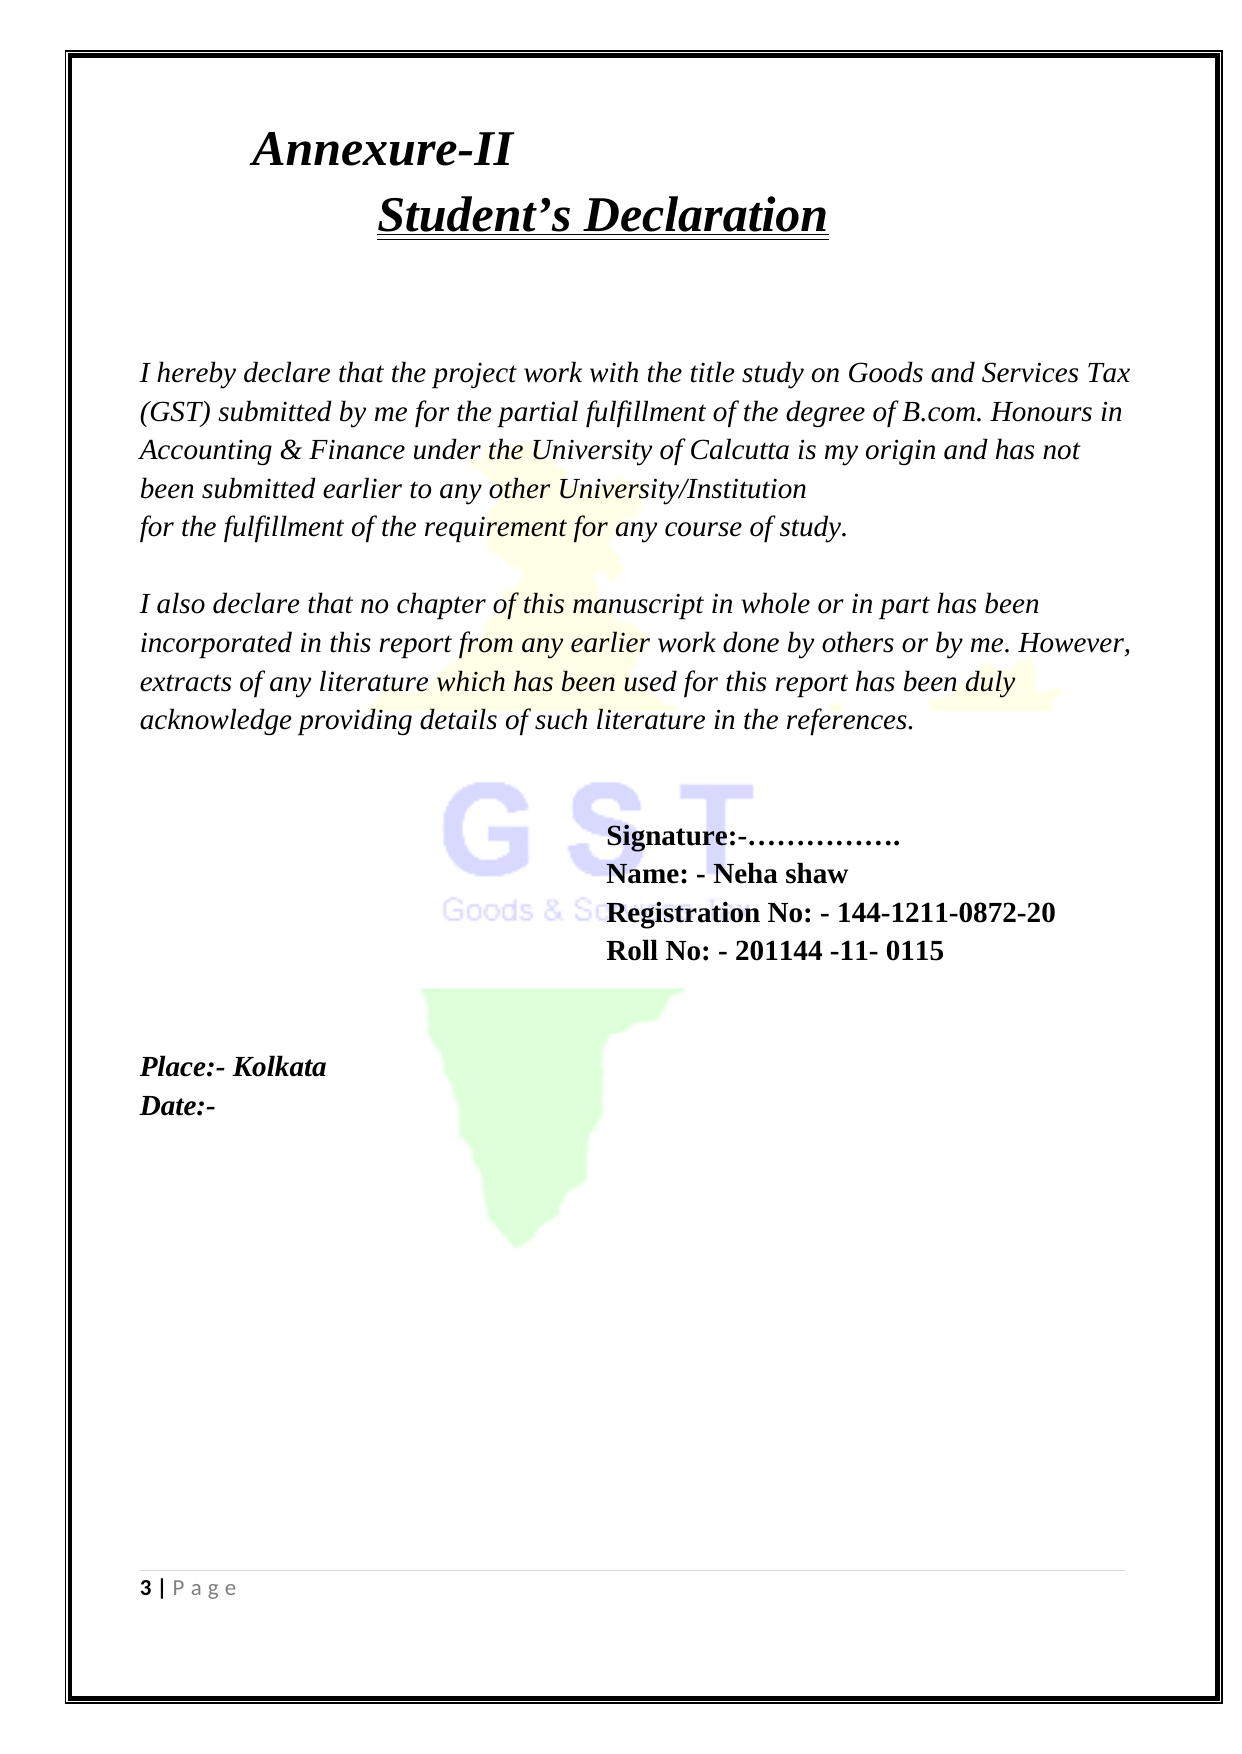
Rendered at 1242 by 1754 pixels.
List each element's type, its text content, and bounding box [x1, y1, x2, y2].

list I hereby declare that the project work with the title study on Goods and Services Tax (GST) submitted by me for the partial fulfillment of the degree of B.com. Honours in Accounting & Finance under the University of Calcutta is my origin and has not been submitted earlier to any other University/Institution [139, 355, 1140, 504]
list Place:- Kolkata [139, 1049, 1140, 1083]
list for the fulfillment of the requirement for any course of study. [139, 509, 1140, 543]
list I also declare that no chapter of this manuscript in whole or in part has been incorporated in this report from any earlier work done by others or by me. However, extracts of any literature which has been used for this report has been duly acknowledge providing details of such literature in the references. [139, 587, 1140, 736]
list Registration No: - 144-1211-0872-20 [139, 895, 1140, 928]
list Signature:-……………. [139, 818, 1140, 851]
list Annexure-II [139, 119, 1125, 176]
list Roll No: - 201144 -11- 0115 [139, 933, 1140, 967]
list Student’s Declaration [139, 185, 1125, 242]
list Date:- [139, 1088, 1140, 1121]
list Name: - Neha shaw [139, 856, 1140, 890]
